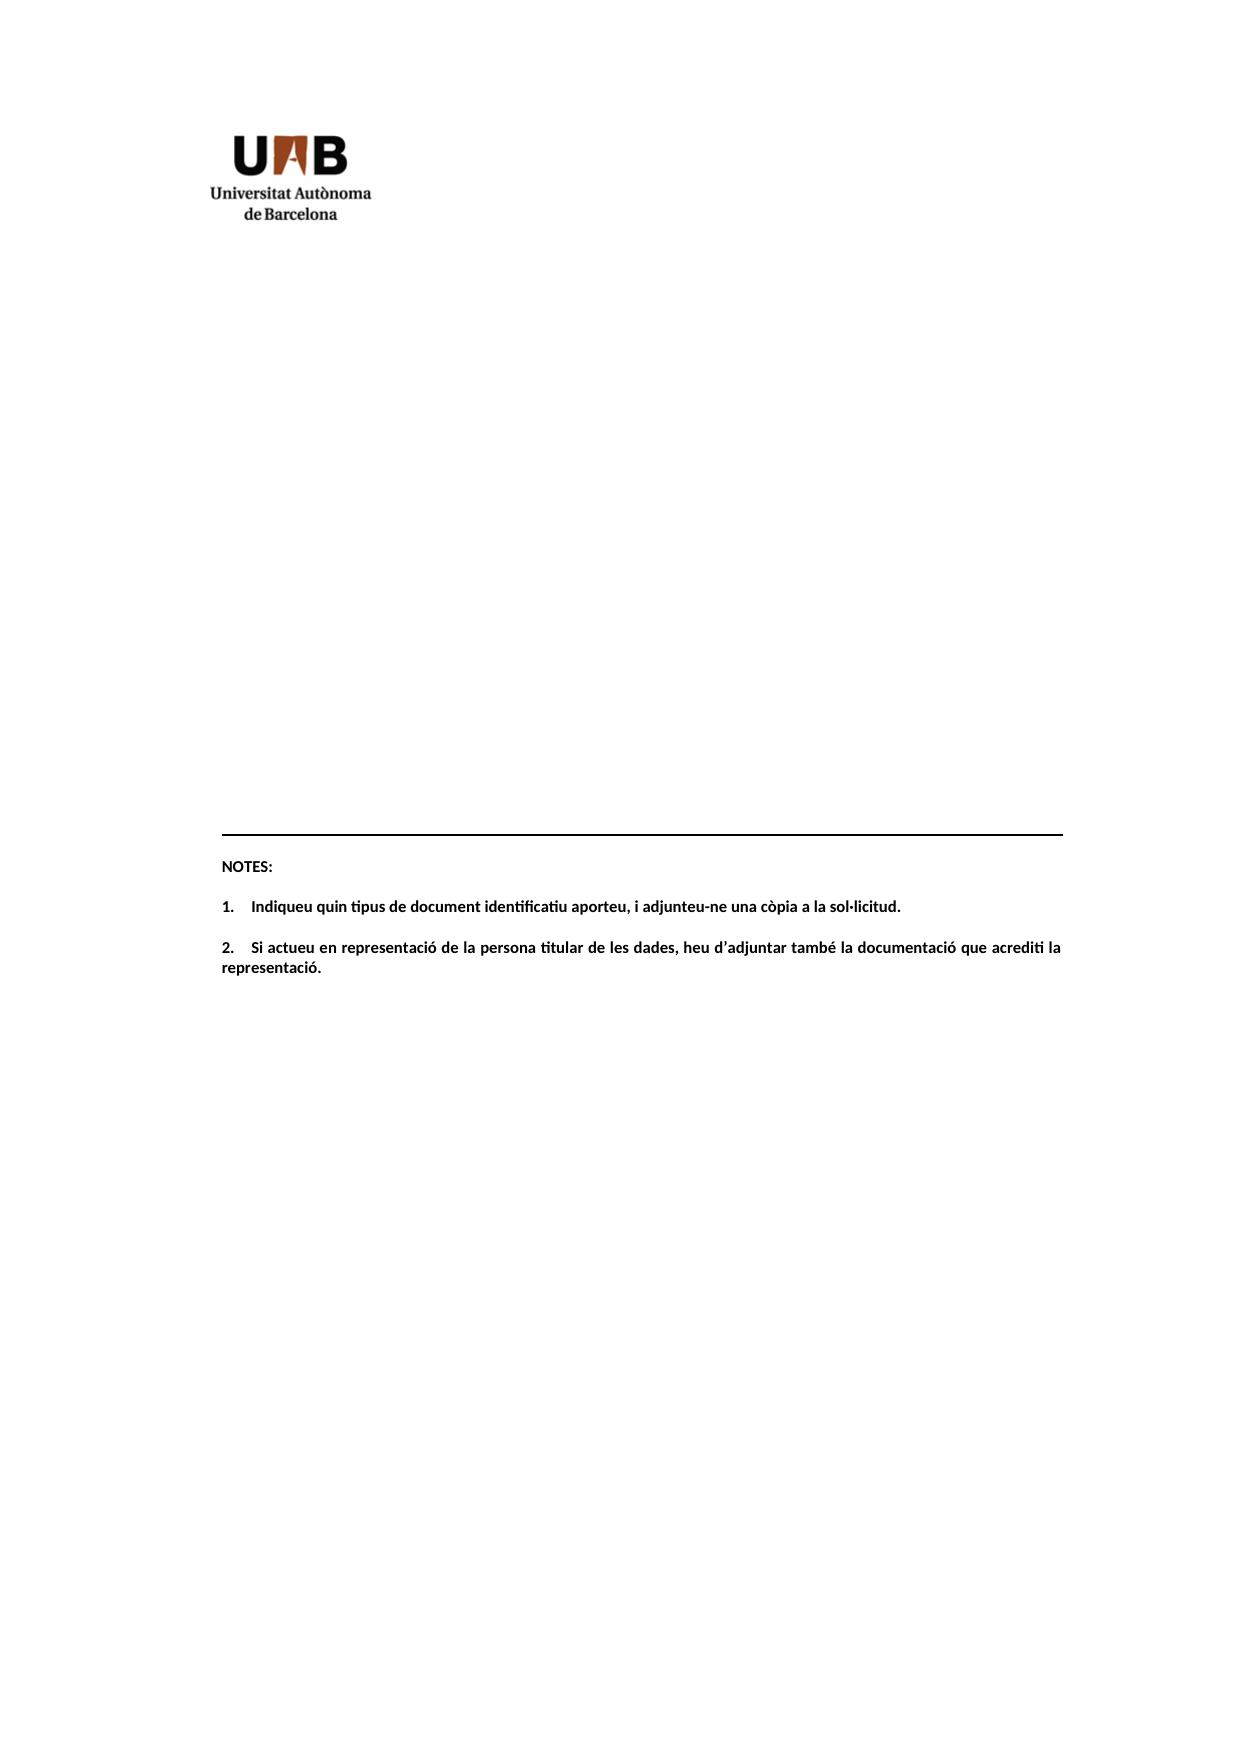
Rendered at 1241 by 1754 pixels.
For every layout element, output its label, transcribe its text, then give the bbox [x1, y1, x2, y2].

text 2. Si actueu en representació de la persona titular de les dades, heu d’adjuntar també la documentació que acrediti la representació. [222, 937, 1063, 978]
text NOTES: [222, 856, 1063, 876]
picture [177, 103, 402, 254]
text 1. Indiqueu quin tipus de document identificatiu aporteu, i adjunteu-ne una còpia a la sol·licitud. [222, 897, 1063, 917]
